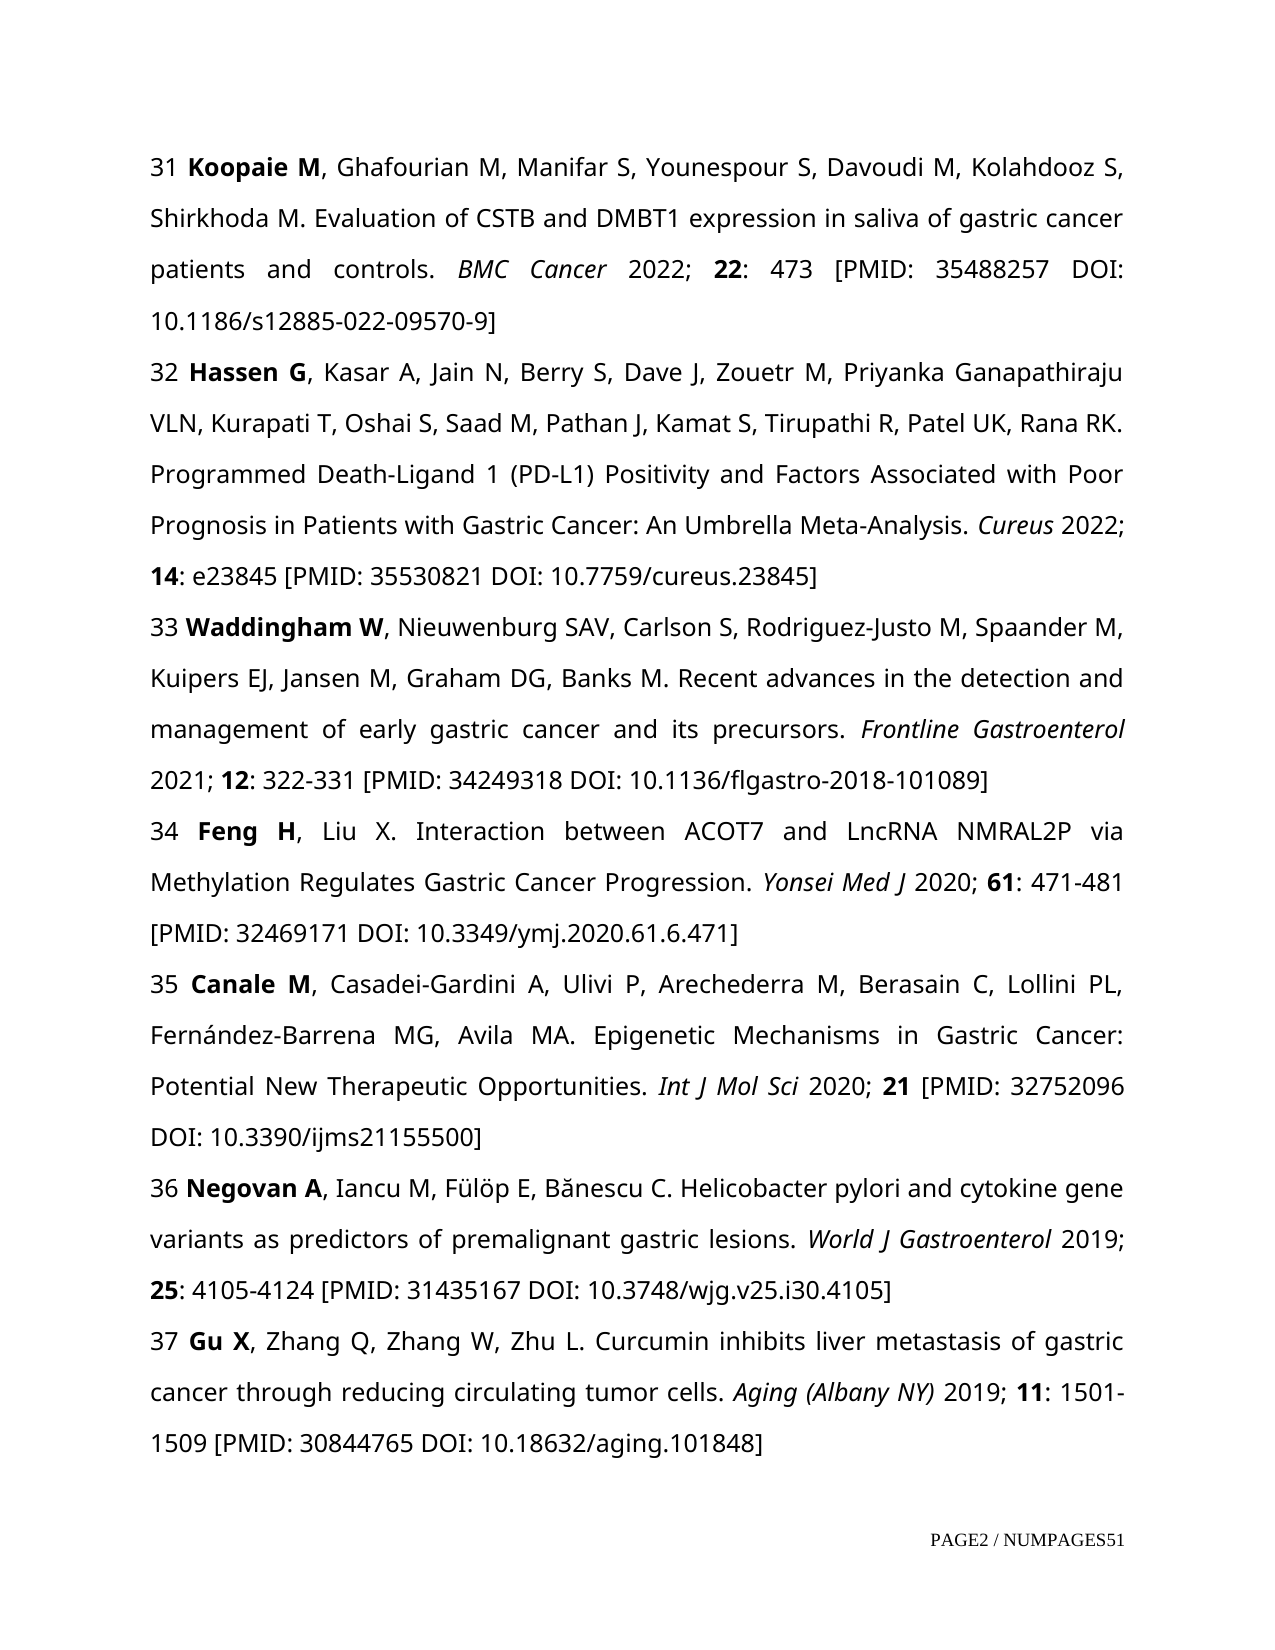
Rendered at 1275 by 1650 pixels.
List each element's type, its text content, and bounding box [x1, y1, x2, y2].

text 33 Waddingham W, Nieuwenburg SAV, Carlson S, Rodriguez-Justo M, Spaander M, Kuipers EJ, Jansen M, Graham DG, Banks M. Recent advances in the detection and management of early gastric cancer and its precursors. Frontline Gastroenterol 2021; 12: 322-331 [PMID: 34249318 DOI: 10.1136/flgastro-2018-101089] [150, 609, 1125, 797]
text 34 Feng H, Liu X. Interaction between ACOT7 and LncRNA NMRAL2P via Methylation Regulates Gastric Cancer Progression. Yonsei Med J 2020; 61: 471-481 [PMID: 32469171 DOI: 10.3349/ymj.2020.61.6.471] [150, 813, 1125, 950]
text 32 Hassen G, Kasar A, Jain N, Berry S, Dave J, Zouetr M, Priyanka Ganapathiraju VLN, Kurapati T, Oshai S, Saad M, Pathan J, Kamat S, Tirupathi R, Patel UK, Rana RK. Programmed Death-Ligand 1 (PD-L1) Positivity and Factors Associated with Poor Prognosis in Patients with Gastric Cancer: An Umbrella Meta-Analysis. Cureus 2022; 14: e23845 [PMID: 35530821 DOI: 10.7759/cureus.23845] [150, 354, 1125, 592]
text 36 Negovan A, Iancu M, Fülöp E, Bănescu C. Helicobacter pylori and cytokine gene variants as predictors of premalignant gastric lesions. World J Gastroenterol 2019; 25: 4105-4124 [PMID: 31435167 DOI: 10.3748/wjg.v25.i30.4105] [150, 1171, 1125, 1307]
text 35 Canale M, Casadei-Gardini A, Ulivi P, Arechederra M, Berasain C, Lollini PL, Fernández-Barrena MG, Avila MA. Epigenetic Mechanisms in Gastric Cancer: Potential New Therapeutic Opportunities. Int J Mol Sci 2020; 21 [PMID: 32752096 DOI: 10.3390/ijms21155500] [150, 967, 1125, 1154]
text 37 Gu X, Zhang Q, Zhang W, Zhu L. Curcumin inhibits liver metastasis of gastric cancer through reducing circulating tumor cells. Aging (Albany NY) 2019; 11: 1501-1509 [PMID: 30844765 DOI: 10.18632/aging.101848] [150, 1324, 1125, 1460]
text 31 Koopaie M, Ghafourian M, Manifar S, Younespour S, Davoudi M, Kolahdooz S, Shirkhoda M. Evaluation of CSTB and DMBT1 expression in saliva of gastric cancer patients and controls. BMC Cancer 2022; 22: 473 [PMID: 35488257 DOI: 10.1186/s12885-022-09570-9] [150, 150, 1125, 337]
